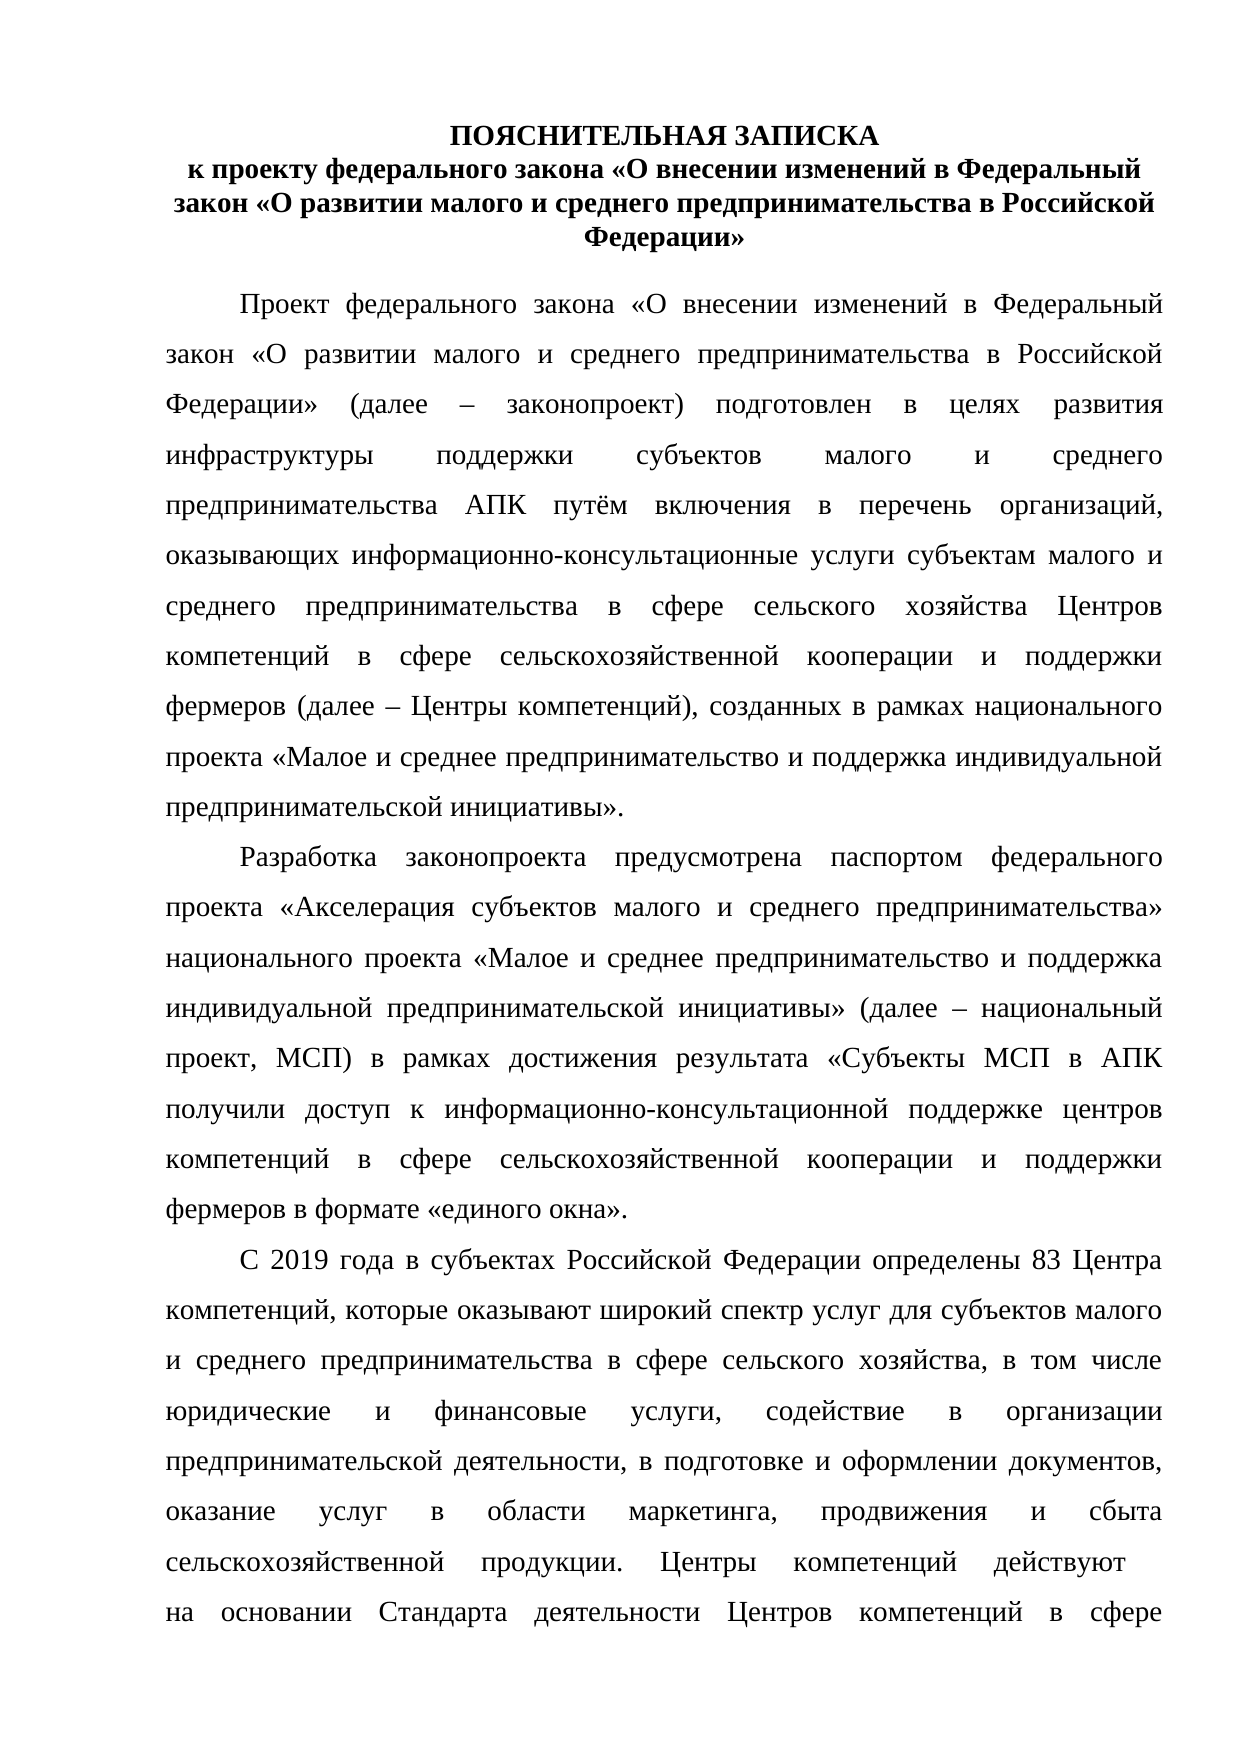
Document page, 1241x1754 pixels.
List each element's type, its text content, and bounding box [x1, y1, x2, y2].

text ПОЯСНИТЕЛЬНАЯ ЗАПИСКА [165, 118, 1163, 152]
text Проект федерального закона «О внесении изменений в Федеральный закон «О развитии малого и среднего предпринимательства в Российской Федерации» (далее – законопроект) подготовлен в целях развития инфраструктуры поддержки субъектов малого и среднего предпринимательства АПК путём включения в перечень организаций, оказывающих информационно-консультационные услуги субъектам малого и среднего предпринимательства в сфере сельского хозяйства Центров компетенций в сфере сельскохозяйственной кооперации и поддержки фермеров (далее – Центры компетенций), созданных в рамках национального проекта «Малое и среднее предпринимательство и поддержка индивидуальной предпринимательской инициативы». [165, 286, 1163, 822]
text к проекту федерального закона «О внесении изменений в Федеральный закон «О развитии малого и среднего предпринимательства в Российской Федерации» [165, 152, 1163, 252]
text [165, 1242, 1163, 1627]
text Разработка законопроекта предусмотрена паспортом федерального проекта «Акселерация субъектов малого и среднего предпринимательства» национального проекта «Малое и среднее предпринимательство и поддержка индивидуальной предпринимательской инициативы» (далее – национальный проект, МСП) в рамках достижения результата «Субъекты МСП в АПК получили доступ к информационно-консультационной поддержке центров компетенций в сфере сельскохозяйственной кооперации и поддержки фермеров в формате «единого окна». [165, 839, 1163, 1225]
